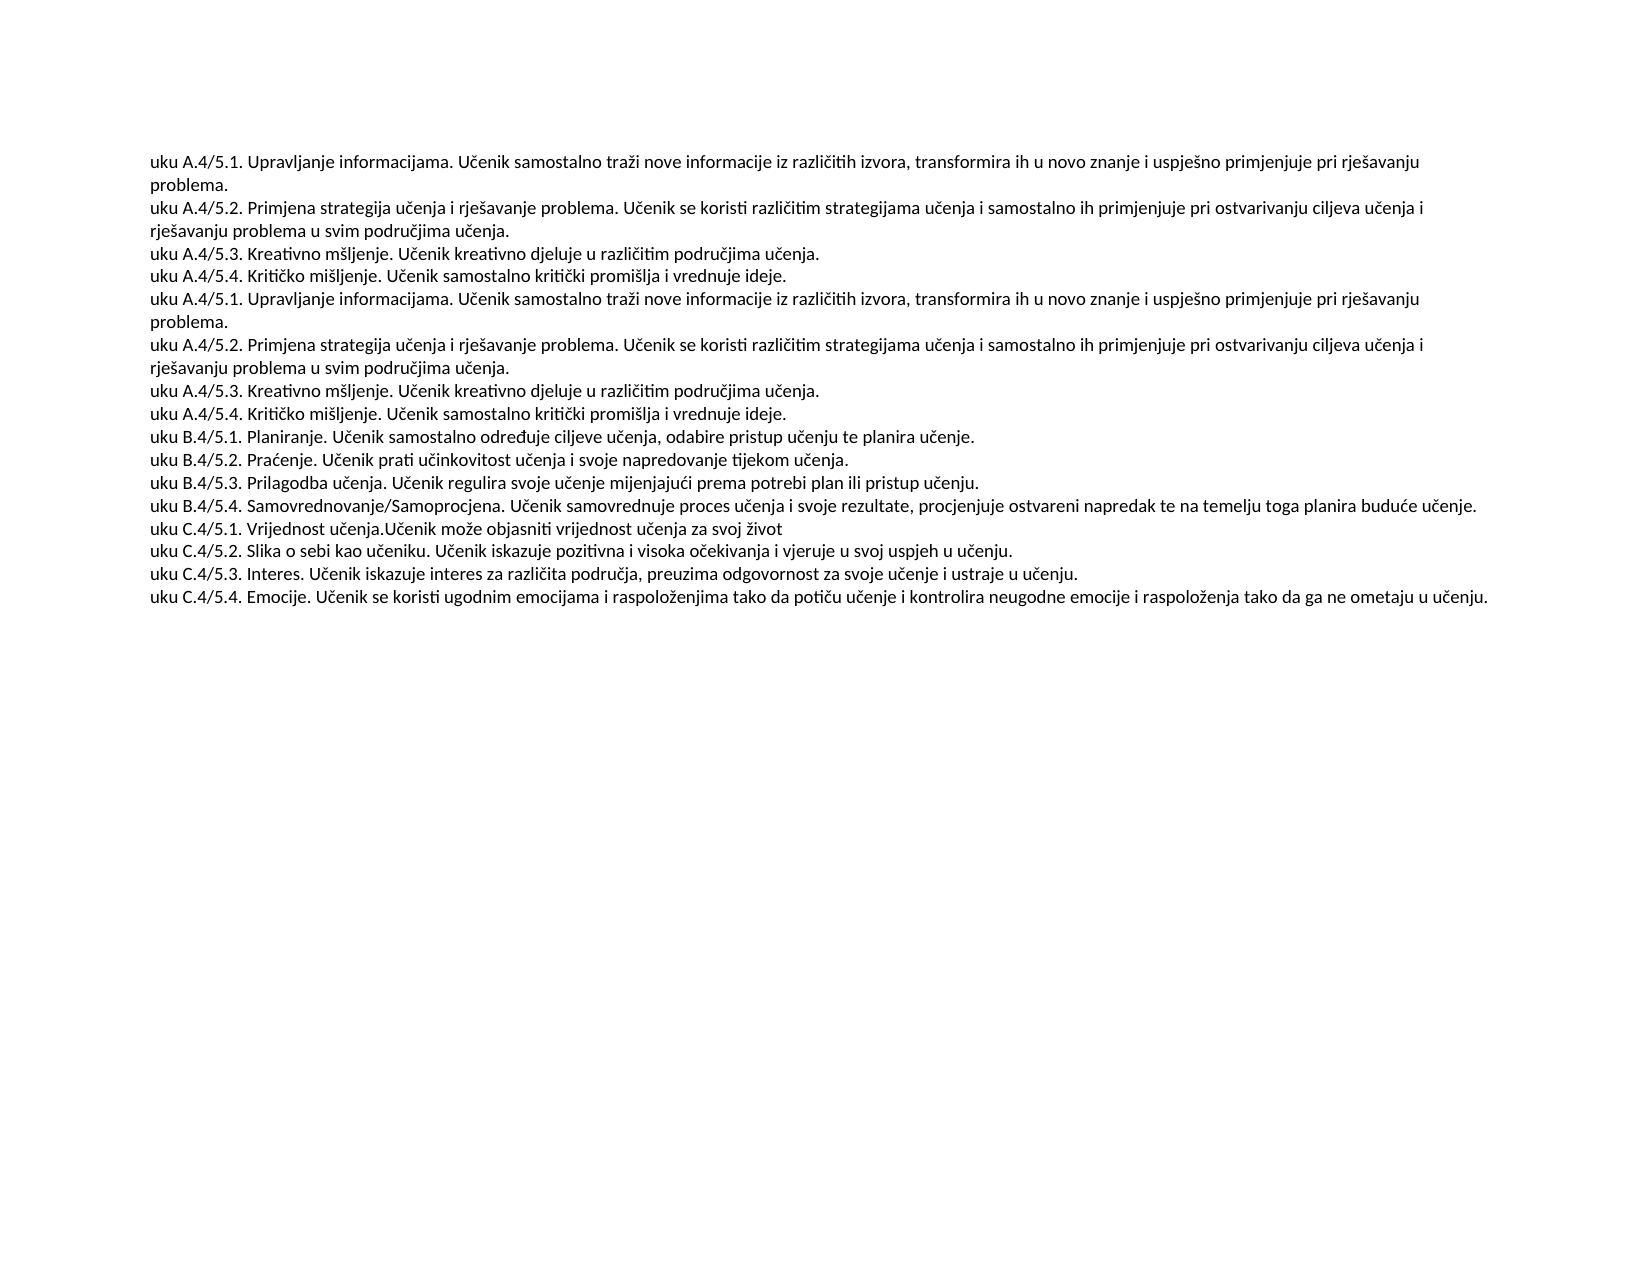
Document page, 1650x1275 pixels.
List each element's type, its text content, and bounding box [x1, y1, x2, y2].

text uku A.4/5.1. Upravljanje informacijama. Učenik samostalno traži nove informacije iz različitih izvora, transformira ih u novo znanje i uspješno primjenjuje pri rješavanju problema. [150, 150, 1500, 196]
text uku A.4/5.3. Kreativno mšljenje. Učenik kreativno djeluje u različitim područjima učenja. [150, 242, 1500, 264]
text uku A.4/5.2. Primjena strategija učenja i rješavanje problema. Učenik se koristi različitim strategijama učenja i samostalno ih primjenjuje pri ostvarivanju ciljeva učenja i rješavanju problema u svim područjima učenja. [150, 333, 1500, 379]
text uku C.4/5.3. Interes. Učenik iskazuje interes za različita područja, preuzima odgovornost za svoje učenje i ustraje u učenju. [150, 562, 1500, 585]
text uku A.4/5.4. Kritičko mišljenje. Učenik samostalno kritički promišlja i vrednuje ideje. [150, 402, 1500, 425]
text uku C.4/5.4. Emocije. Učenik se koristi ugodnim emocijama i raspoloženjima tako da potiču učenje i kontrolira neugodne emocije i raspoloženja tako da ga ne ometaju u učenju. [150, 585, 1500, 608]
text uku C.4/5.1. Vrijednost učenja.Učenik može objasniti vrijednost učenja za svoj život [150, 517, 1500, 539]
text uku A.4/5.2. Primjena strategija učenja i rješavanje problema. Učenik se koristi različitim strategijama učenja i samostalno ih primjenjuje pri ostvarivanju ciljeva učenja i rješavanju problema u svim područjima učenja. [150, 196, 1500, 242]
text uku B.4/5.3. Prilagodba učenja. Učenik regulira svoje učenje mijenjajući prema potrebi plan ili pristup učenju. [150, 471, 1500, 494]
text uku C.4/5.2. Slika o sebi kao učeniku. Učenik iskazuje pozitivna i visoka očekivanja i vjeruje u svoj uspjeh u učenju. [150, 539, 1500, 562]
text uku B.4/5.4. Samovrednovanje/Samoprocjena. Učenik samovrednuje proces učenja i svoje rezultate, procjenjuje ostvareni napredak te na temelju toga planira buduće učenje. [150, 494, 1500, 517]
text uku A.4/5.4. Kritičko mišljenje. Učenik samostalno kritički promišlja i vrednuje ideje. [150, 264, 1500, 287]
text uku A.4/5.1. Upravljanje informacijama. Učenik samostalno traži nove informacije iz različitih izvora, transformira ih u novo znanje i uspješno primjenjuje pri rješavanju problema. [150, 287, 1500, 333]
text uku B.4/5.1. Planiranje. Učenik samostalno određuje ciljeve učenja, odabire pristup učenju te planira učenje. [150, 425, 1500, 448]
text uku B.4/5.2. Praćenje. Učenik prati učinkovitost učenja i svoje napredovanje tijekom učenja. [150, 448, 1500, 471]
text uku A.4/5.3. Kreativno mšljenje. Učenik kreativno djeluje u različitim područjima učenja. [150, 379, 1500, 402]
